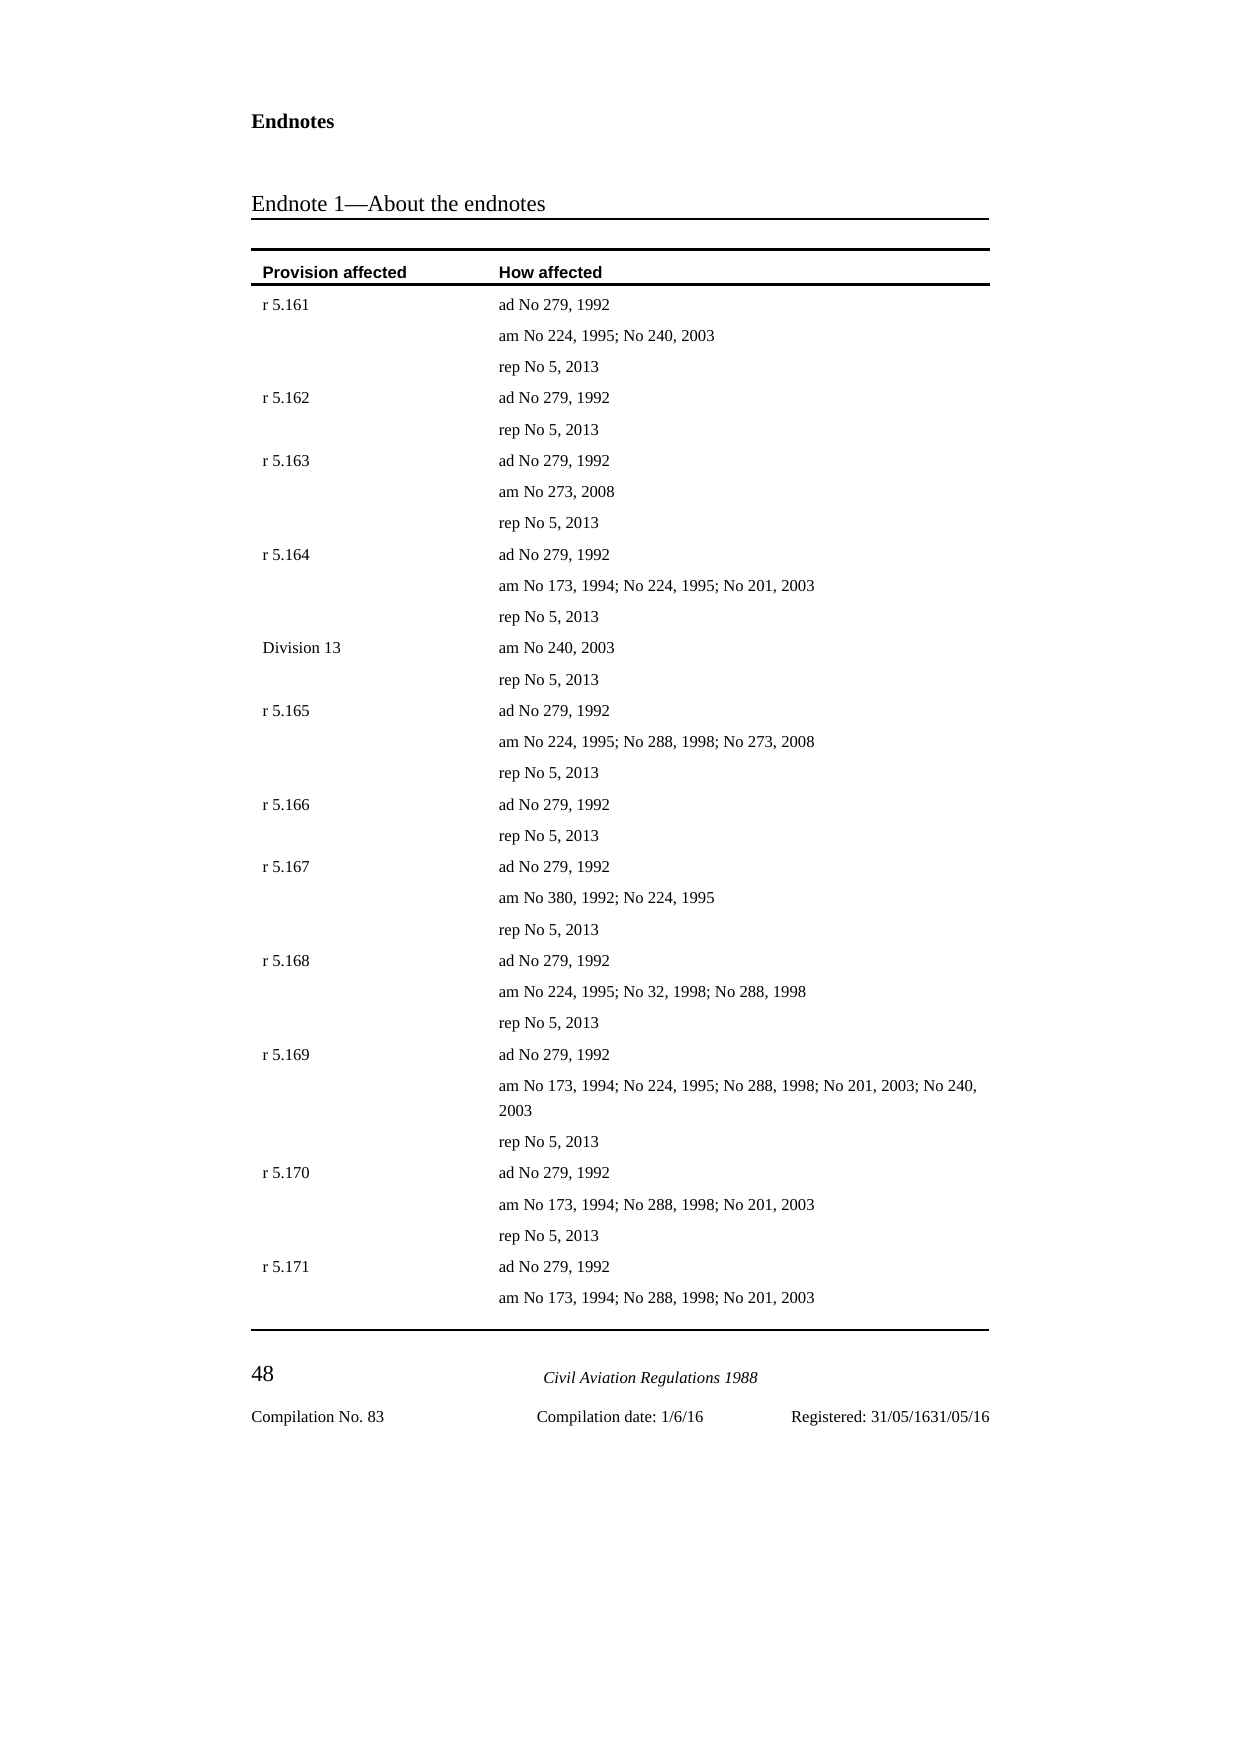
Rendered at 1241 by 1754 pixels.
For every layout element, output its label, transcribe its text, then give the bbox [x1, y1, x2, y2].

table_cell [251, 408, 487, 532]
table_header Provision affected [251, 251, 487, 282]
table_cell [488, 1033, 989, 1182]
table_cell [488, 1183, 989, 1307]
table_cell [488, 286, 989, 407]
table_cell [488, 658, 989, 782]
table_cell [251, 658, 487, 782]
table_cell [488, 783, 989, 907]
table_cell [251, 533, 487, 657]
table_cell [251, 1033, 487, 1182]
table_header How affected [488, 251, 989, 282]
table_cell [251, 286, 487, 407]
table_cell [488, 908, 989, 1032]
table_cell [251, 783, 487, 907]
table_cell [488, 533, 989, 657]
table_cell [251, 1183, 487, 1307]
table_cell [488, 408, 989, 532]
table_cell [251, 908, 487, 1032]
